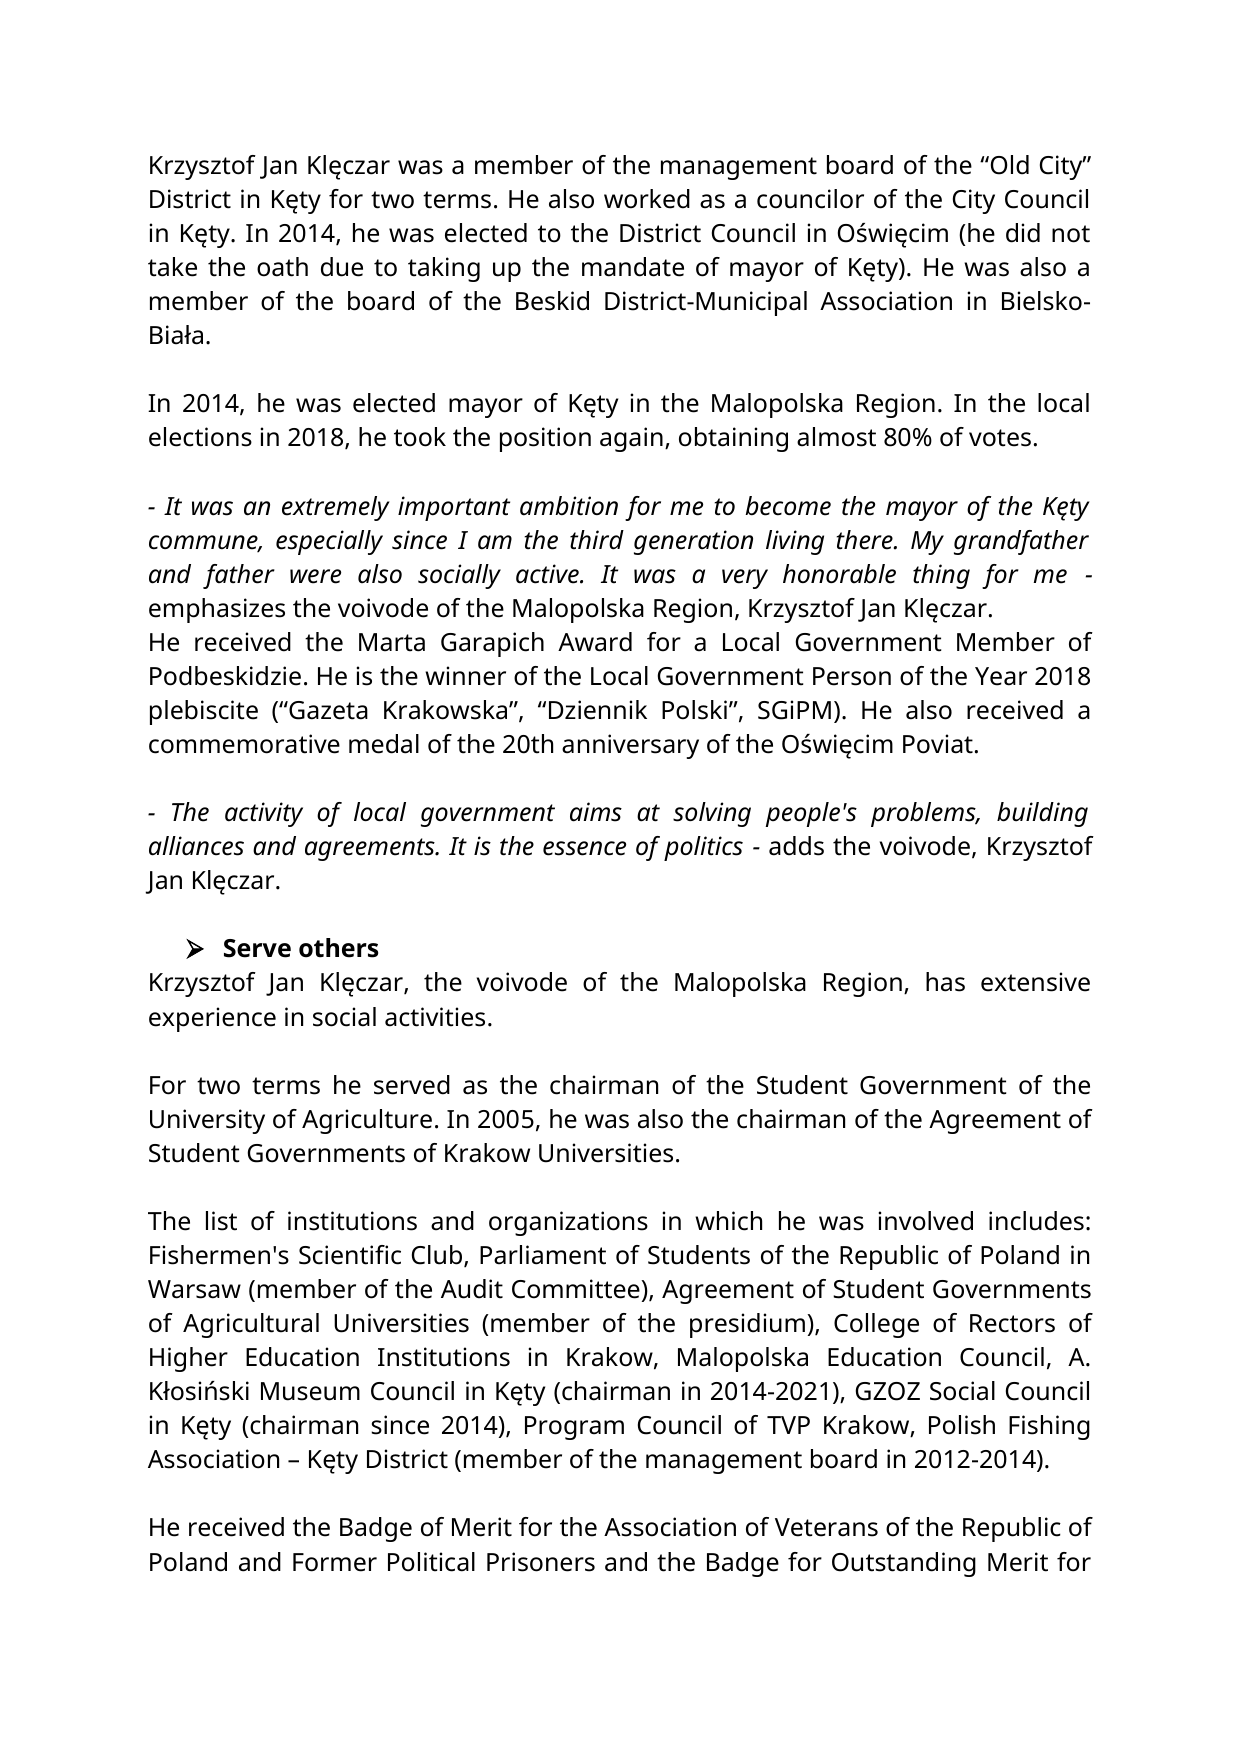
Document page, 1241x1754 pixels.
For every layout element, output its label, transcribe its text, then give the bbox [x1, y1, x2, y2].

text Krzysztof Jan Klęczar, the voivode of the Malopolska Region, has extensive experience in social activities. [148, 965, 1093, 1033]
text He received the Marta Garapich Award for a Local Government Member of Podbeskidzie. He is the winner of the Local Government Person of the Year 2018 plebiscite (“Gazeta Krakowska”, “Dziennik Polski”, SGiPM). He also received a commemorative medal of the 20th anniversary of the Oświęcim Poviat. [148, 624, 1093, 761]
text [148, 1510, 1093, 1578]
text In 2014, he was elected mayor of Kęty in the Malopolska Region. In the local elections in 2018, he took the position again, obtaining almost 80% of votes. [148, 386, 1093, 454]
text - The activity of local government aims at solving people's problems, building alliances and agreements. It is the essence of politics - adds the voivode, Krzysztof Jan Klęczar. [148, 795, 1093, 897]
list Serve others [185, 931, 1093, 965]
text For two terms he served as the chairman of the Student Government of the University of Agriculture. In 2005, he was also the chairman of the Agreement of Student Governments of Krakow Universities. [148, 1067, 1093, 1169]
text Krzysztof Jan Klęczar was a member of the management board of the “Old City” District in Kęty for two terms. He also worked as a councilor of the City Council in Kęty. In 2014, he was elected to the District Council in Oświęcim (he did not take the oath due to taking up the mandate of mayor of Kęty). He was also a member of the board of the Beskid District-Municipal Association in Bielsko-Biała. [148, 148, 1093, 352]
text - It was an extremely important ambition for me to become the mayor of the Kęty commune, especially since I am the third generation living there. My grandfather and father were also socially active. It was a very honorable thing for me - emphasizes the voivode of the Malopolska Region, Krzysztof Jan Klęczar. [148, 488, 1093, 624]
text The list of institutions and organizations in which he was involved includes: Fishermen's Scientific Club, Parliament of Students of the Republic of Poland in Warsaw (member of the Audit Committee), Agreement of Student Governments of Agricultural Universities (member of the presidium), College of Rectors of Higher Education Institutions in Krakow, Malopolska Education Council, A. Kłosiński Museum Council in Kęty (chairman in 2014-2021), GZOZ Social Council in Kęty (chairman since 2014), Program Council of TVP Krakow, Polish Fishing Association – Kęty District (member of the management board in 2012-2014). [148, 1203, 1093, 1476]
